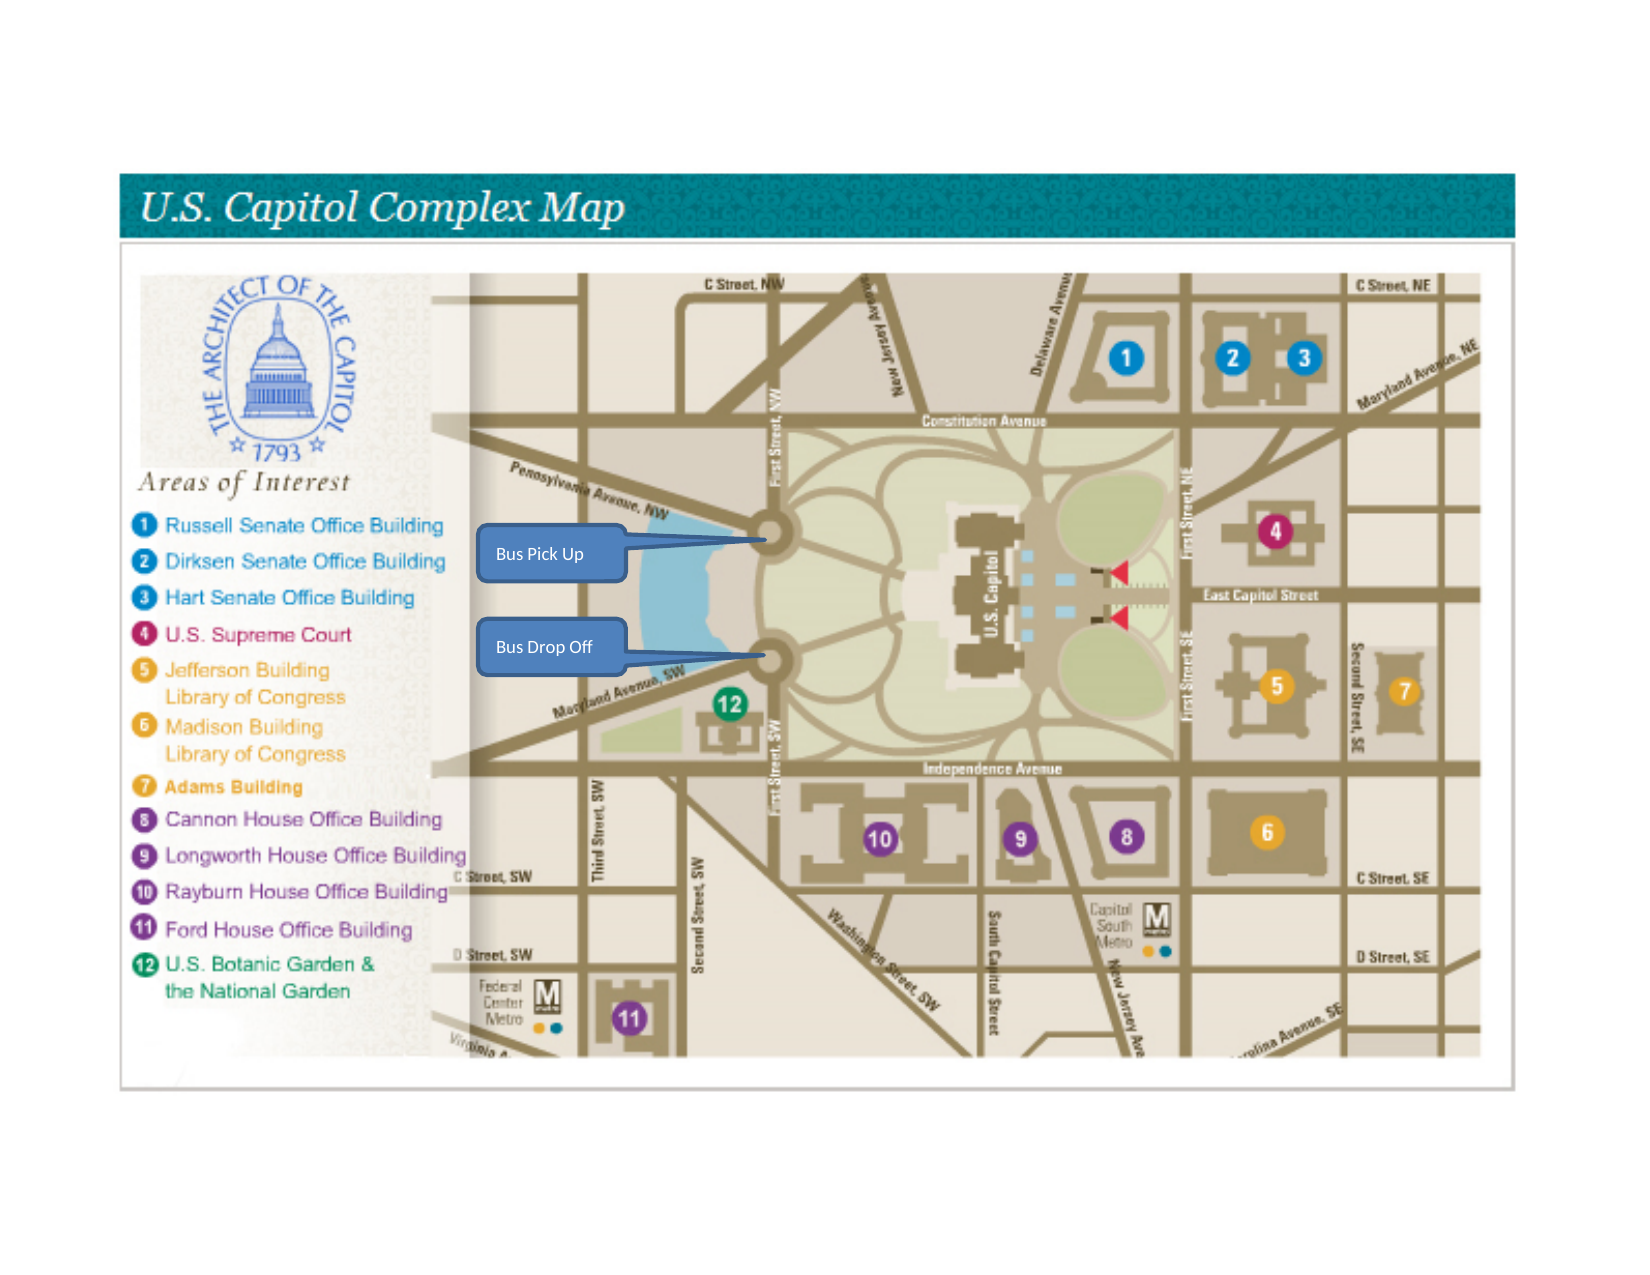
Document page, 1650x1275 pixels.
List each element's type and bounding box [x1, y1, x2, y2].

picture [112, 168, 1522, 1098]
